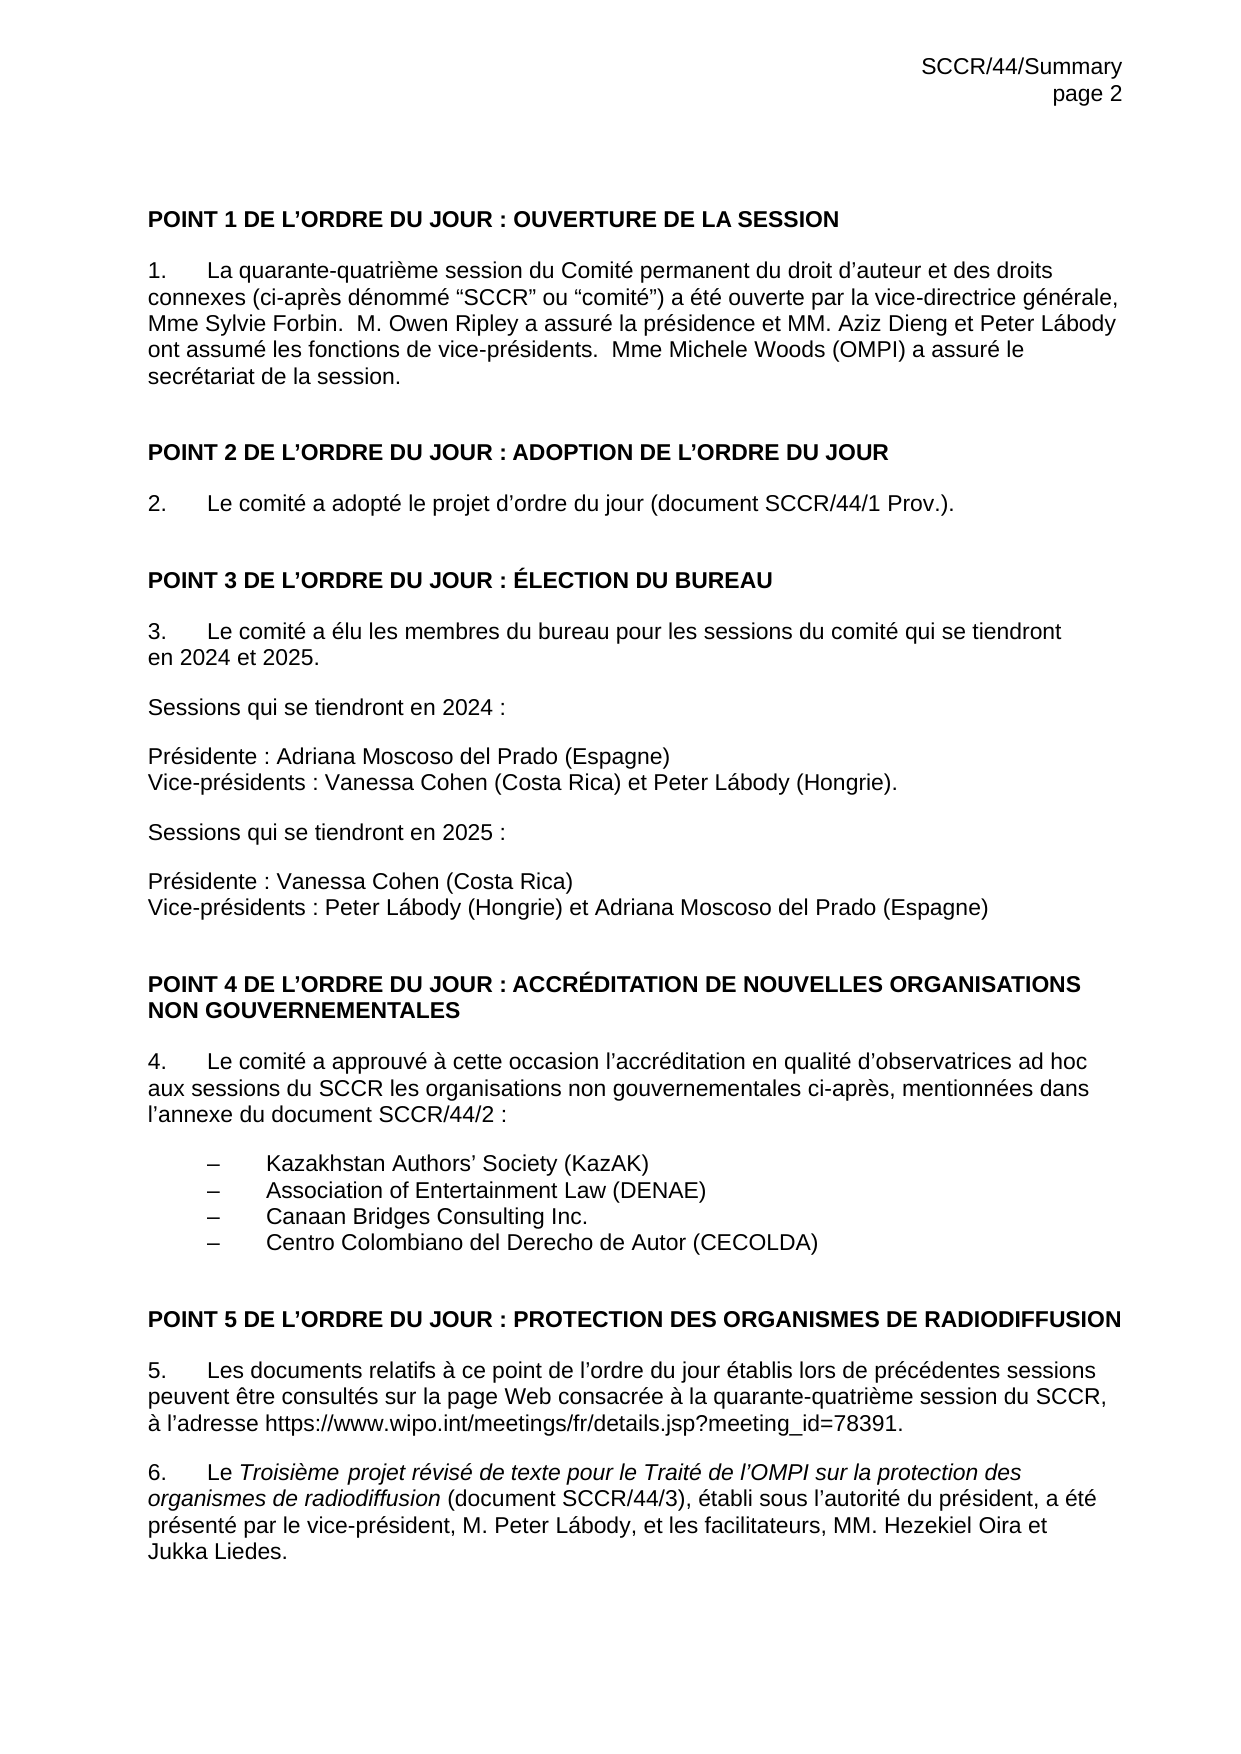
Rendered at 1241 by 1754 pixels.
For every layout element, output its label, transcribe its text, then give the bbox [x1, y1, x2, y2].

subtitle Point 3 de l’ordre du jour : Élection du bureau [148, 567, 1122, 593]
subtitle Point 4 de l’ordre du jour : Accréditation de nouvelles organisations non gouvernementales [148, 971, 1122, 1023]
text La quarante-quatrième session du Comité permanent du droit d’auteur et des droits connexes (ci-après dénommé “SCCR” ou “comité”) a été ouverte par la vice-directrice générale, Mme Sylvie Forbin. M. Owen Ripley a assuré la présidence et MM. Aziz Dieng et Peter Lábody ont assumé les fonctions de vice-présidents. Mme Michele Woods (OMPI) a assuré le secrétariat de la session. [148, 257, 1122, 389]
subtitle Point 1 de l’ordre du jour : Ouverture de la session [148, 206, 1122, 232]
text Le comité a adopté le projet d’ordre du jour (document SCCR/44/1 Prov.). [148, 490, 1122, 517]
list Centro Colombiano del Derecho de Autor (CECOLDA) [207, 1229, 1122, 1256]
text Le Troisième projet révisé de texte pour le Traité de l’OMPI sur la protection des organismes de radiodiffusion (document SCCR/44/3), établi sous l’autorité du président, a été présenté par le vice-président, M. Peter Lábody, et les facilitateurs, MM. Hezekiel Oira et Jukka Liedes. [148, 1459, 1122, 1564]
list Kazakhstan Authors’ Society (KazAK) [207, 1150, 1122, 1177]
list Vice-présidents : Vanessa Cohen (Costa Rica) et Peter Lábody (Hongrie). [148, 769, 1122, 796]
list Présidente : Vanessa Cohen (Costa Rica) [148, 868, 1122, 894]
subtitle Point 5 de l’ordre du jour : Protection des organismes de radiodiffusion [148, 1306, 1122, 1332]
list Présidente : Adriana Moscoso del Prado (Espagne) [148, 743, 1122, 769]
list Vice-présidents : Peter Lábody (Hongrie) et Adriana Moscoso del Prado (Espagne) [148, 894, 1122, 921]
list Association of Entertainment Law (DENAE) [207, 1177, 1122, 1203]
list Sessions qui se tiendront en 2024 : [148, 694, 1122, 720]
text Les documents relatifs à ce point de l’ordre du jour établis lors de précédentes sessions peuvent être consultés sur la page Web consacrée à la quarante-quatrième session du SCCR, à l’adresse https://www.wipo.int/meetings/fr/details.jsp?meeting_id=78391. [148, 1357, 1122, 1436]
text Le comité a élu les membres du bureau pour les sessions du comité qui se tiendront en 2024 et 2025. [148, 618, 1122, 671]
list Sessions qui se tiendront en 2025 : [148, 818, 1122, 845]
list Canaan Bridges Consulting Inc. [207, 1203, 1122, 1229]
subtitle Point 2 de l’ordre du jour : Adoption de l’ordre du jour [148, 439, 1122, 465]
text Le comité a approuvé à cette occasion l’accréditation en qualité d’observatrices ad hoc aux sessions du SCCR les organisations non gouvernementales ci-après, mentionnées dans l’annexe du document SCCR/44/2 : [148, 1048, 1122, 1127]
